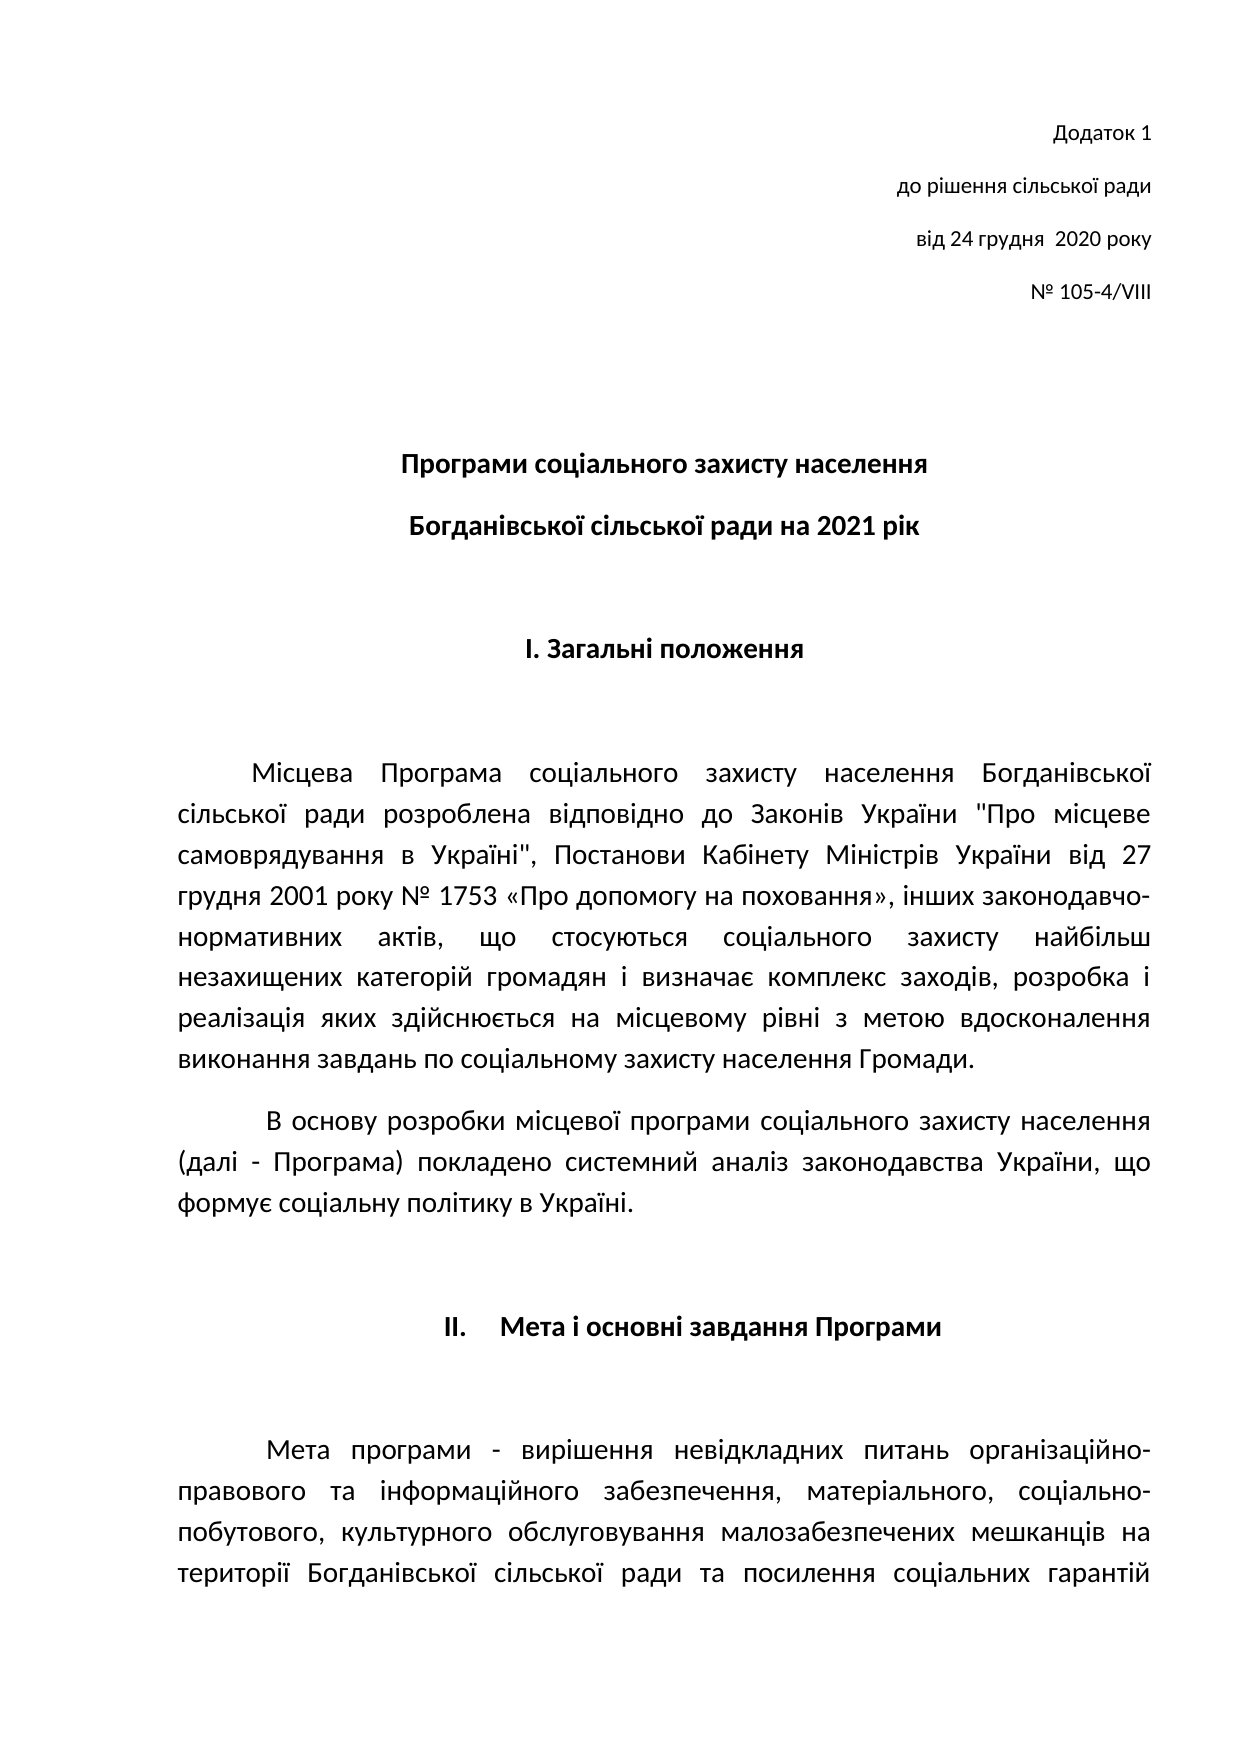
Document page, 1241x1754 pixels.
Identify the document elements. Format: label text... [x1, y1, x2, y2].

text В основу розробки місцевої програми соціального захисту населення (далі - Програма) покладено системний аналіз законодавства України, що формує соціальну політику в Україні. [177, 1102, 1152, 1220]
text № 105-4/VIII [177, 277, 1152, 305]
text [177, 1431, 1152, 1589]
text Богданівської сільської ради на 2021 рік [177, 507, 1152, 542]
text Додаток 1 [177, 118, 1152, 146]
text І. Загальні положення [177, 630, 1152, 666]
text до рішення сільської ради [177, 171, 1152, 199]
text ІI. Мета і основні завдання Програми [177, 1308, 1152, 1343]
text Програми соціального захисту населення [177, 445, 1152, 481]
text від 24 грудня 2020 року [177, 224, 1152, 252]
text Місцева Програма соціального захисту населення Богданівської сільської ради розроблена відповідно до Законів України "Про місцеве самоврядування в Україні", Постанови Кабінету Міністрів України від 27 грудня 2001 року № 1753 «Про допомогу на поховання», інших законодавчо-нормативних актів, що стосуються соціального захисту найбільш незахищених категорій громадян і визначає комплекс заходів, розробка і реалізація яких здійснюється на місцевому рівні з метою вдосконалення виконання завдань по соціальному захисту населення Громади. [177, 754, 1152, 1076]
